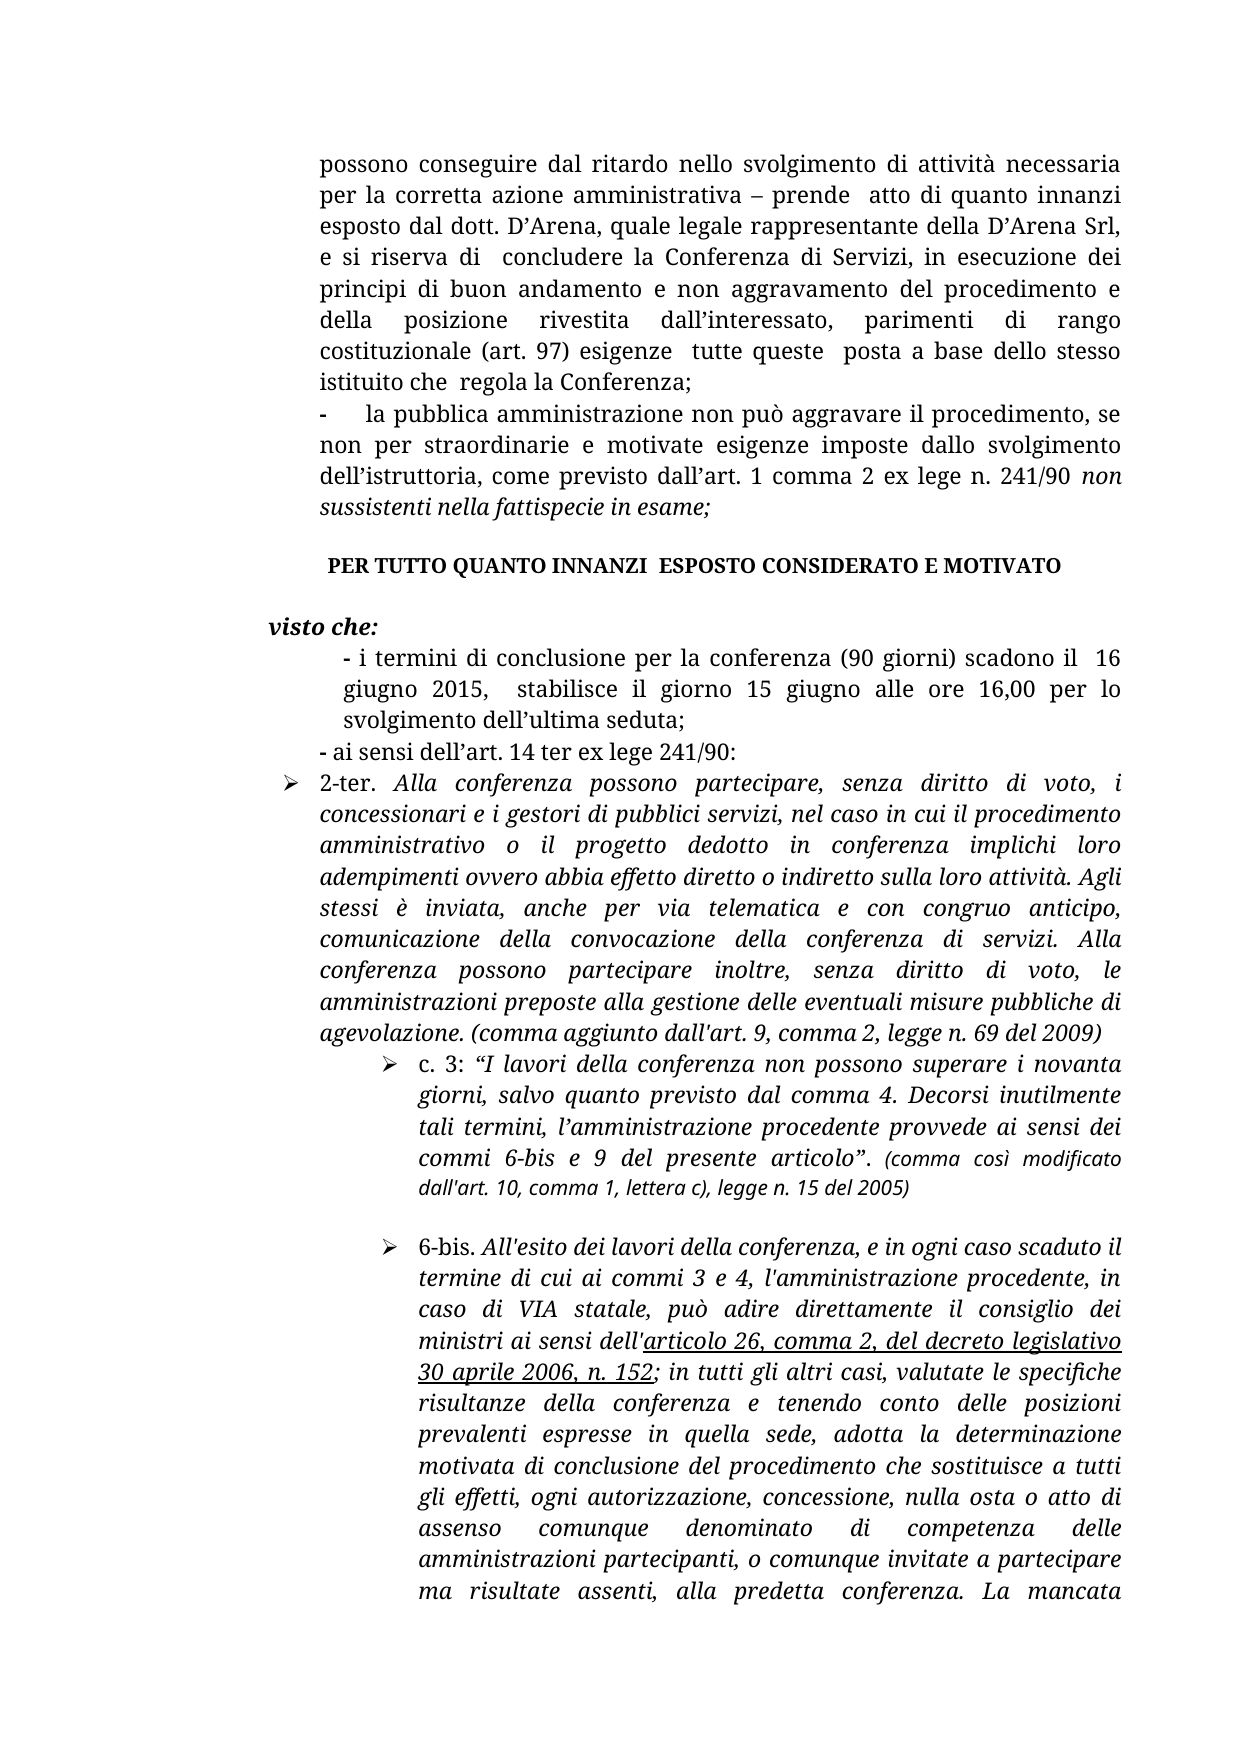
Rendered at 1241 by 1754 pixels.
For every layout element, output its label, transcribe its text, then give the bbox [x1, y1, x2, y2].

list PER TUTTO QUANTO INNANZI ESPOSTO CONSIDERATO E MOTIVATO [267, 551, 1122, 579]
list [381, 1231, 1122, 1606]
list - ai sensi dell’art. 14 ter ex lege 241/90: [319, 736, 1122, 767]
list - i termini di conclusione per la conferenza (90 giorni) scadono il 16 giugno 2015, stabilisce il giorno 15 giugno alle ore 16,00 per lo svolgimento dell’ultima seduta; [343, 642, 1122, 736]
list visto che: [268, 611, 1122, 642]
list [319, 148, 1122, 398]
list - la pubblica amministrazione non può aggravare il procedimento, se non per straordinarie e motivate esigenze imposte dallo svolgimento dell’istruttoria, come previsto dall’art. 1 comma 2 ex lege n. 241/90 non sussistenti nella fattispecie in esame; [319, 398, 1122, 523]
list c. 3: “I lavori della conferenza non possono superare i novanta giorni, salvo quanto previsto dal comma 4. Decorsi inutilmente tali termini, l’amministrazione procedente provvede ai sensi dei commi 6-bis e 9 del presente articolo”. (comma così modificato dall'art. 10, comma 1, lettera c), legge n. 15 del 2005) [381, 1048, 1122, 1202]
list 2-ter. Alla conferenza possono partecipare, senza diritto di voto, i concessionari e i gestori di pubblici servizi, nel caso in cui il procedimento amministrativo o il progetto dedotto in conferenza implichi loro adempimenti ovvero abbia effetto diretto o indiretto sulla loro attività. Agli stessi è inviata, anche per via telematica e con congruo anticipo, comunicazione della convocazione della conferenza di servizi. Alla conferenza possono partecipare inoltre, senza diritto di voto, le amministrazioni preposte alla gestione delle eventuali misure pubbliche di agevolazione. (comma aggiunto dall'art. 9, comma 2, legge n. 69 del 2009) [282, 767, 1122, 1048]
